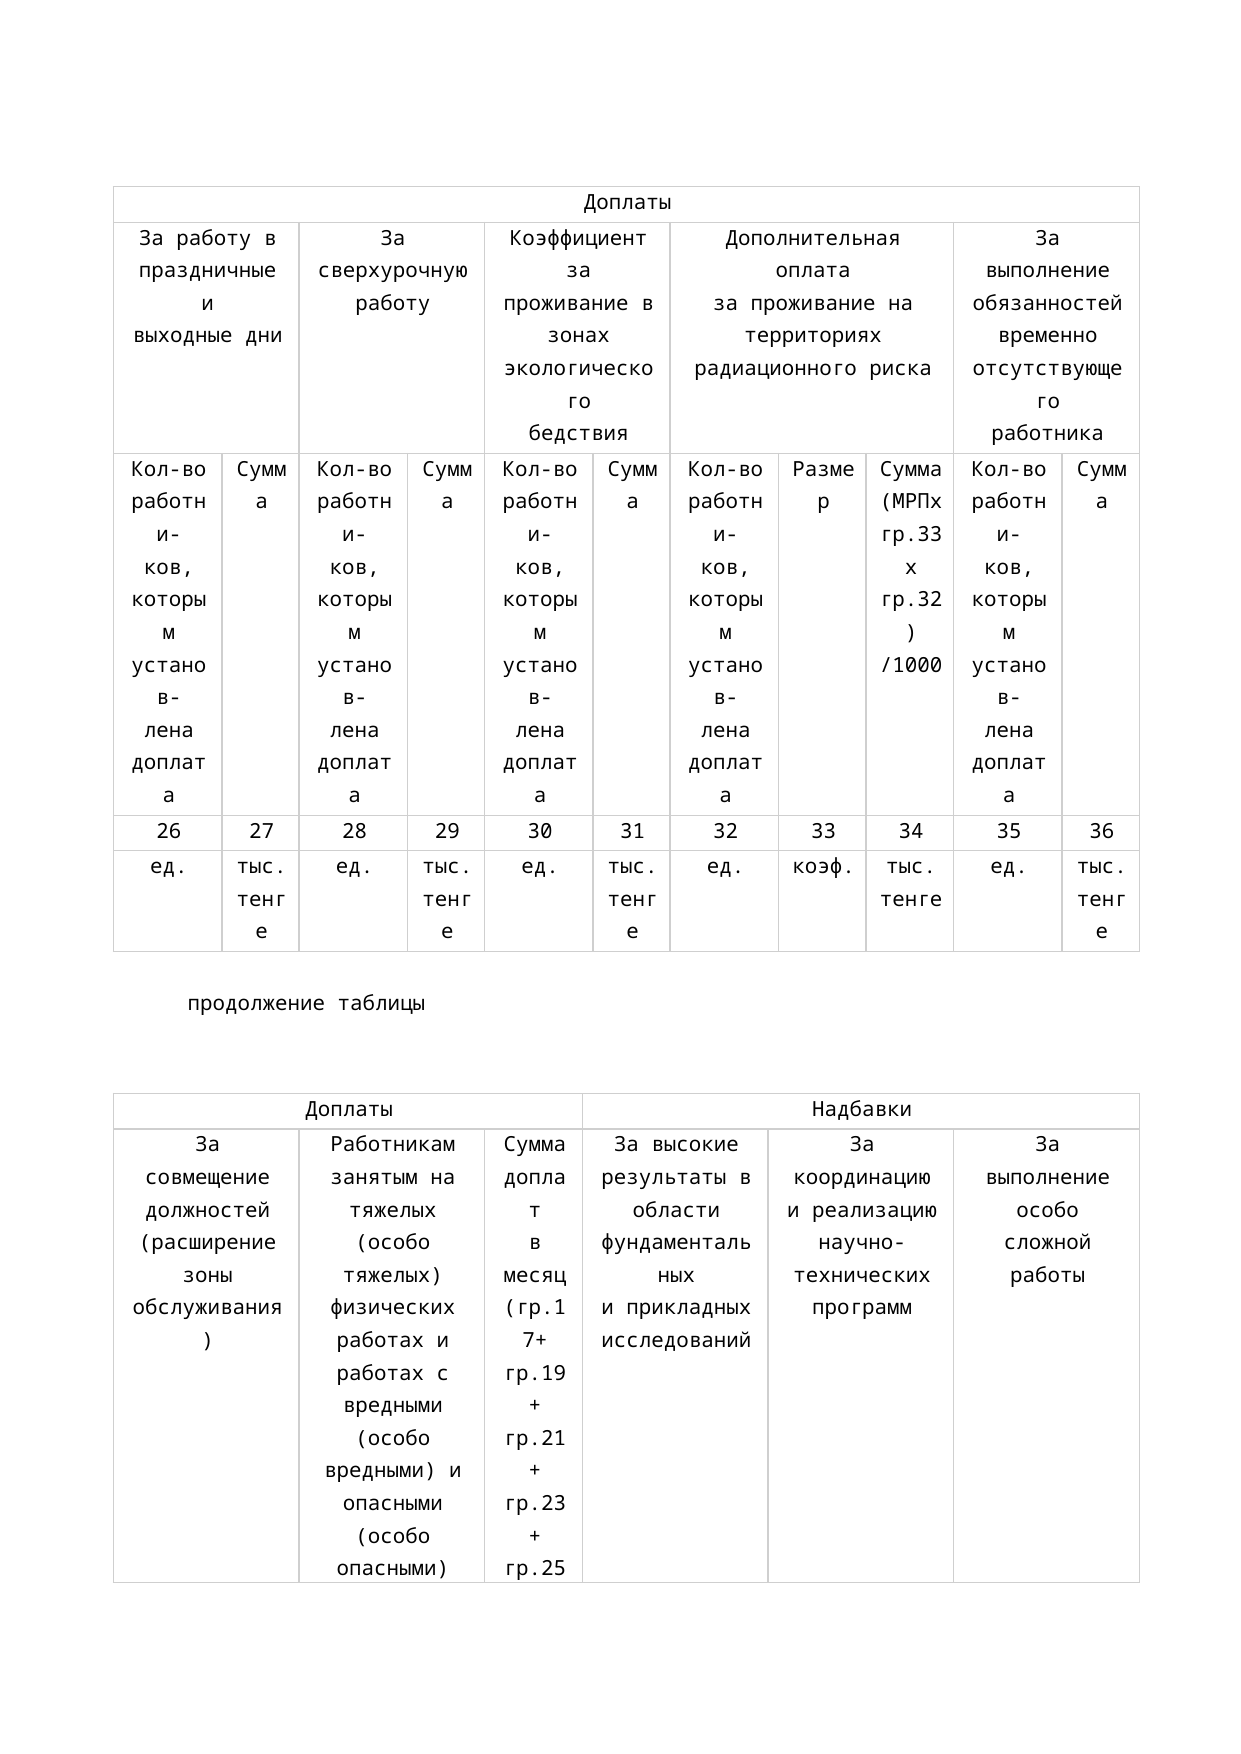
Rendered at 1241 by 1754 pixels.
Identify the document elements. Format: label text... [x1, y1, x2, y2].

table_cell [954, 1130, 1139, 1582]
table_cell 30 [485, 816, 592, 850]
table_cell 27 [223, 816, 298, 850]
table_cell ед. [671, 851, 778, 951]
table_cell Коэффициент за проживание в зонах экологического бедствия [485, 223, 669, 453]
table_header Доплаты [114, 187, 1139, 222]
table_cell тыс. тенге [1063, 851, 1139, 951]
table_cell коэф. [779, 851, 865, 951]
table_cell 36 [1063, 816, 1139, 850]
table_header Надбавки [583, 1094, 1139, 1128]
table_cell тыс. тенге [594, 851, 669, 951]
table_cell ед. [954, 851, 1061, 951]
table_cell 33 [779, 816, 865, 850]
table_cell тыс. тенге [223, 851, 298, 951]
table_cell За сверхурочную работу [300, 223, 484, 453]
table_cell ед. [114, 851, 221, 951]
table_cell 26 [114, 816, 221, 850]
table_cell Дополнительная оплата за проживание на территориях радиационного риска [671, 223, 953, 453]
table_cell Размер [779, 454, 865, 814]
table_cell Кол-во работни- ков, которым установ- лена доплата [300, 454, 407, 814]
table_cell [114, 1130, 298, 1582]
table_cell тыс. тенге [408, 851, 484, 951]
table_cell 34 [867, 816, 953, 850]
table_cell Сумма [594, 454, 669, 814]
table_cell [300, 1130, 484, 1582]
table_cell 35 [954, 816, 1061, 850]
table_cell Кол-во работни- ков, которым установ- лена доплата [114, 454, 221, 814]
table_cell За работу в праздничные и выходные дни [114, 223, 298, 453]
table_cell Кол-во работни- ков, которым установ- лена доплата [671, 454, 778, 814]
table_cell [769, 1130, 953, 1582]
table_cell Сумма [223, 454, 298, 814]
table_cell Сумма [408, 454, 484, 814]
table_cell Сумма [1063, 454, 1139, 814]
table_cell 32 [671, 816, 778, 850]
table_cell 28 [300, 816, 407, 850]
table_header Доплаты [114, 1094, 582, 1128]
text продолжение таблицы [112, 988, 1128, 1017]
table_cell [583, 1130, 767, 1582]
table_cell тыс. тенге [867, 851, 953, 951]
table_cell Кол-во работни- ков, которым установ- лена доплата [954, 454, 1061, 814]
table_cell За выполнение обязанностей временно отсутствующего работника [954, 223, 1139, 453]
table_cell ед. [300, 851, 407, 951]
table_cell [485, 1130, 582, 1582]
table_cell Кол-во работни- ков, которым установ- лена доплата [485, 454, 592, 814]
table_cell ед. [485, 851, 592, 951]
table_cell 31 [594, 816, 669, 850]
table_cell Сумма (МРПх гр.33х гр.32) /1000 [867, 454, 953, 814]
table_cell 29 [408, 816, 484, 850]
